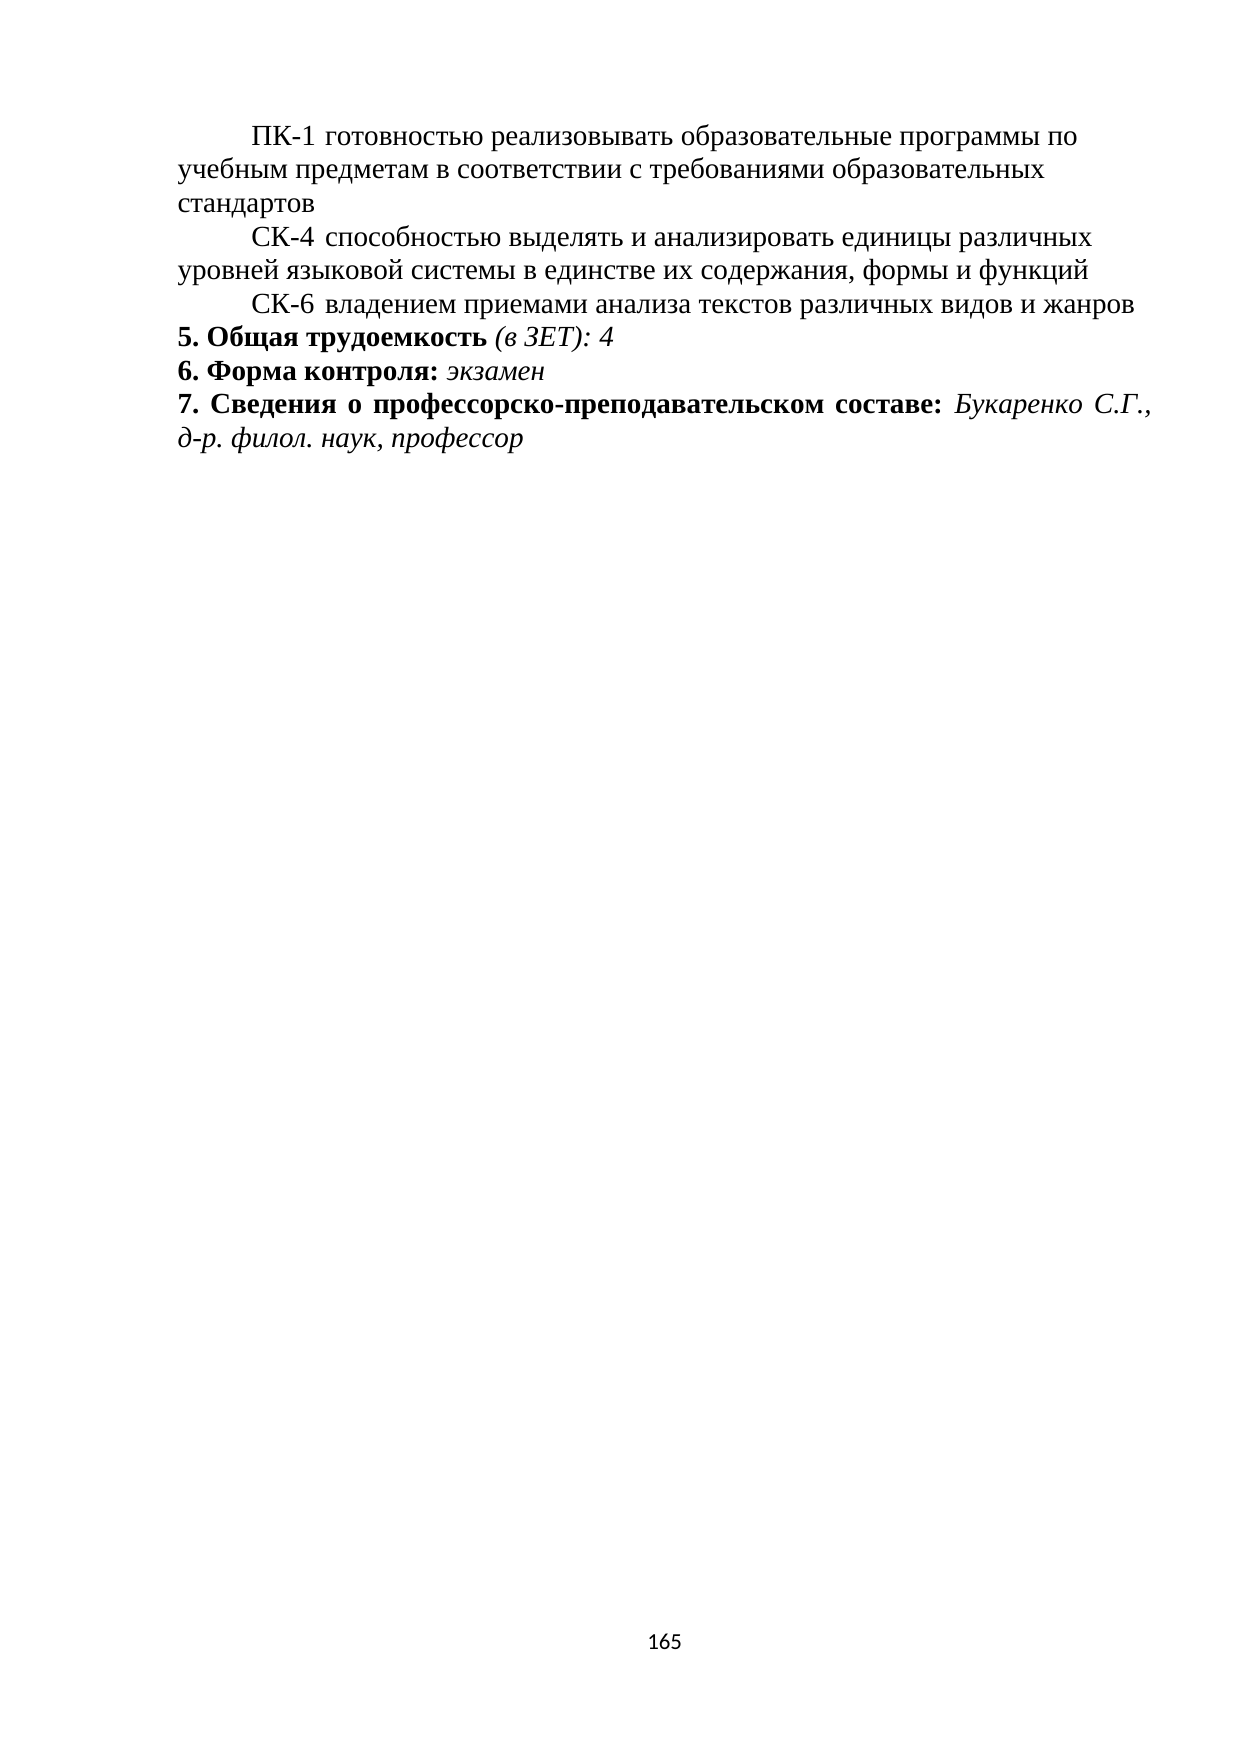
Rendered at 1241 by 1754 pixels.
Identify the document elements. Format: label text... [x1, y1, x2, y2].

list 5. Общая трудоемкость (в ЗЕТ): 4 [177, 319, 1152, 353]
text СК-6 владением приемами анализа текстов различных видов и жанров [177, 286, 1152, 319]
text ПК-1 готовностью реализовывать образовательные программы по учебным предметам в соответствии с требованиями образовательных стандартов [177, 118, 1152, 219]
text СК-4 способностью выделять и анализировать единицы различных уровней языковой системы в единстве их содержания, формы и функций [177, 219, 1152, 286]
list 6. Форма контроля: экзамен [177, 353, 1152, 386]
list 7. Сведения о профессорско-преподавательском составе: Букаренко С.Г., д-р. филол. наук, профессор [177, 386, 1152, 453]
